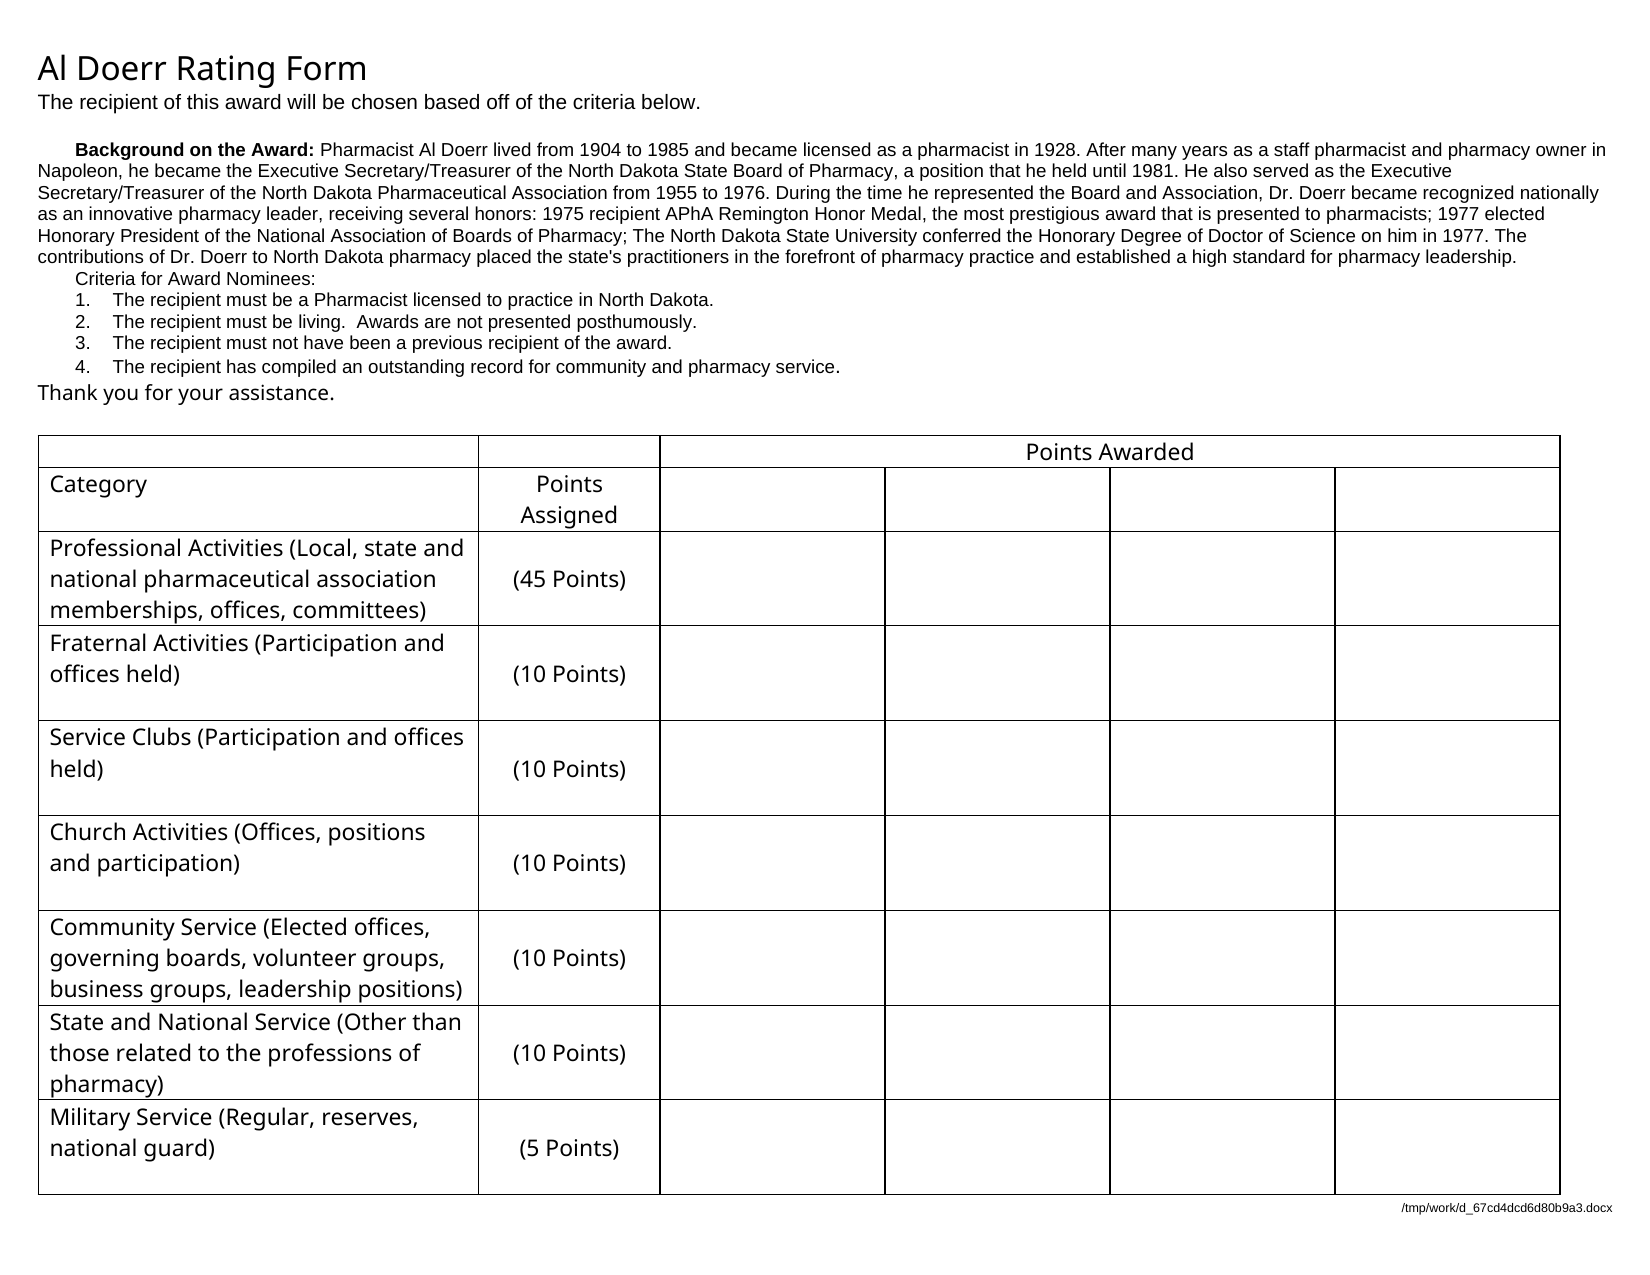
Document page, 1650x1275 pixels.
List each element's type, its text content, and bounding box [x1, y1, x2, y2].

table_header Points Awarded [661, 436, 1559, 467]
text Background on the Award: Pharmacist Al Doerr lived from 1904 to 1985 and became licensed as a pharmacist in 1928. After many years as a staff pharmacist and pharmacy owner in Napoleon, he became the Executive Secretary/Treasurer of the North Dakota State Board of Pharmacy, a position that he held until 1981. He also served as the Executive Secretary/Treasurer of the North Dakota Pharmaceutical Association from 1955 to 1976. During the time he represented the Board and Association, Dr. Doerr became recognized nationally as an innovative pharmacy leader, receiving several honors: 1975 recipient APhA Remington Honor Medal, the most prestigious award that is presented to pharmacists; 1977 elected Honorary President of the National Association of Boards of Pharmacy; The North Dakota State University conferred the Honorary Degree of Doctor of Science on him in 1977. The contributions of Dr. Doerr to pharmacy placed the state's practitioners in the forefront of pharmacy practice and established a high standard for pharmacy leadership. [37, 138, 1612, 268]
subtitle Al Doerr Rating Form [37, 45, 1612, 90]
table_header [39, 436, 478, 467]
table_cell Military Service (Regular, reserves, national guard) [39, 1100, 478, 1194]
table_cell [1336, 721, 1559, 815]
table_cell [1111, 816, 1334, 910]
table_cell [661, 816, 884, 910]
table_cell [1111, 626, 1334, 720]
table_cell (45 Points) [479, 532, 659, 625]
table_cell (10 Points) [479, 626, 659, 720]
text 1. The recipient must be a Pharmacist licensed to practice in . [75, 289, 1612, 311]
table_cell [1111, 1006, 1334, 1099]
table_cell Community Service (Elected offices, governing boards, volunteer groups, business groups, leadership positions) [39, 911, 478, 1004]
table_cell [886, 721, 1109, 815]
table_cell [886, 816, 1109, 910]
table_cell [1336, 1100, 1559, 1194]
table_cell Fraternal Activities (Participation and offices held) [39, 626, 478, 720]
table_cell [1111, 468, 1334, 531]
table_cell [1111, 1100, 1334, 1194]
table_cell [886, 626, 1109, 720]
table_cell Points Assigned [479, 468, 659, 531]
text The recipient of this award will be chosen based off of the criteria below. [37, 90, 1612, 114]
table_cell [886, 468, 1109, 531]
table_cell [661, 721, 884, 815]
table_cell [1336, 626, 1559, 720]
table_cell [661, 532, 884, 625]
table_cell Professional Activities (Local, state and national pharmaceutical association memberships, offices, committees) [39, 532, 478, 625]
text Thank you for your assistance. [37, 378, 1612, 406]
text 4. The recipient has compiled an outstanding record for community and pharmacy service. [75, 354, 1612, 378]
table_cell State and National Service (Other than those related to the professions of pharmacy) [39, 1006, 478, 1099]
table_cell [886, 532, 1109, 625]
table_cell [661, 468, 884, 531]
table_cell Service Clubs (Participation and offices held) [39, 721, 478, 815]
table_cell [1336, 911, 1559, 1004]
table_cell [1111, 532, 1334, 625]
table_cell [1111, 721, 1334, 815]
table_cell [886, 1006, 1109, 1099]
table_cell [1336, 532, 1559, 625]
text 2. The recipient must be living. Awards are not presented posthumously. [75, 311, 1612, 332]
table_cell [886, 1100, 1109, 1194]
table_cell [661, 1100, 884, 1194]
table_cell Category [39, 468, 478, 531]
text Criteria for Award Nominees: [37, 268, 1612, 289]
table_cell (10 Points) [479, 816, 659, 910]
table_cell (10 Points) [479, 1006, 659, 1099]
table_header [479, 436, 659, 467]
table_cell [1111, 911, 1334, 1004]
text 3. The recipient must not have been a previous recipient of the award. [75, 332, 1612, 354]
table_cell (10 Points) [479, 721, 659, 815]
table_cell [661, 1006, 884, 1099]
table_cell [1336, 468, 1559, 531]
table_cell [1336, 816, 1559, 910]
table_cell (10 Points) [479, 911, 659, 1004]
table_cell Church Activities (Offices, positions and participation) [39, 816, 478, 910]
table_cell [661, 911, 884, 1004]
table_cell (5 Points) [479, 1100, 659, 1194]
table_cell [886, 911, 1109, 1004]
table_cell [1336, 1006, 1559, 1099]
table_cell [661, 626, 884, 720]
